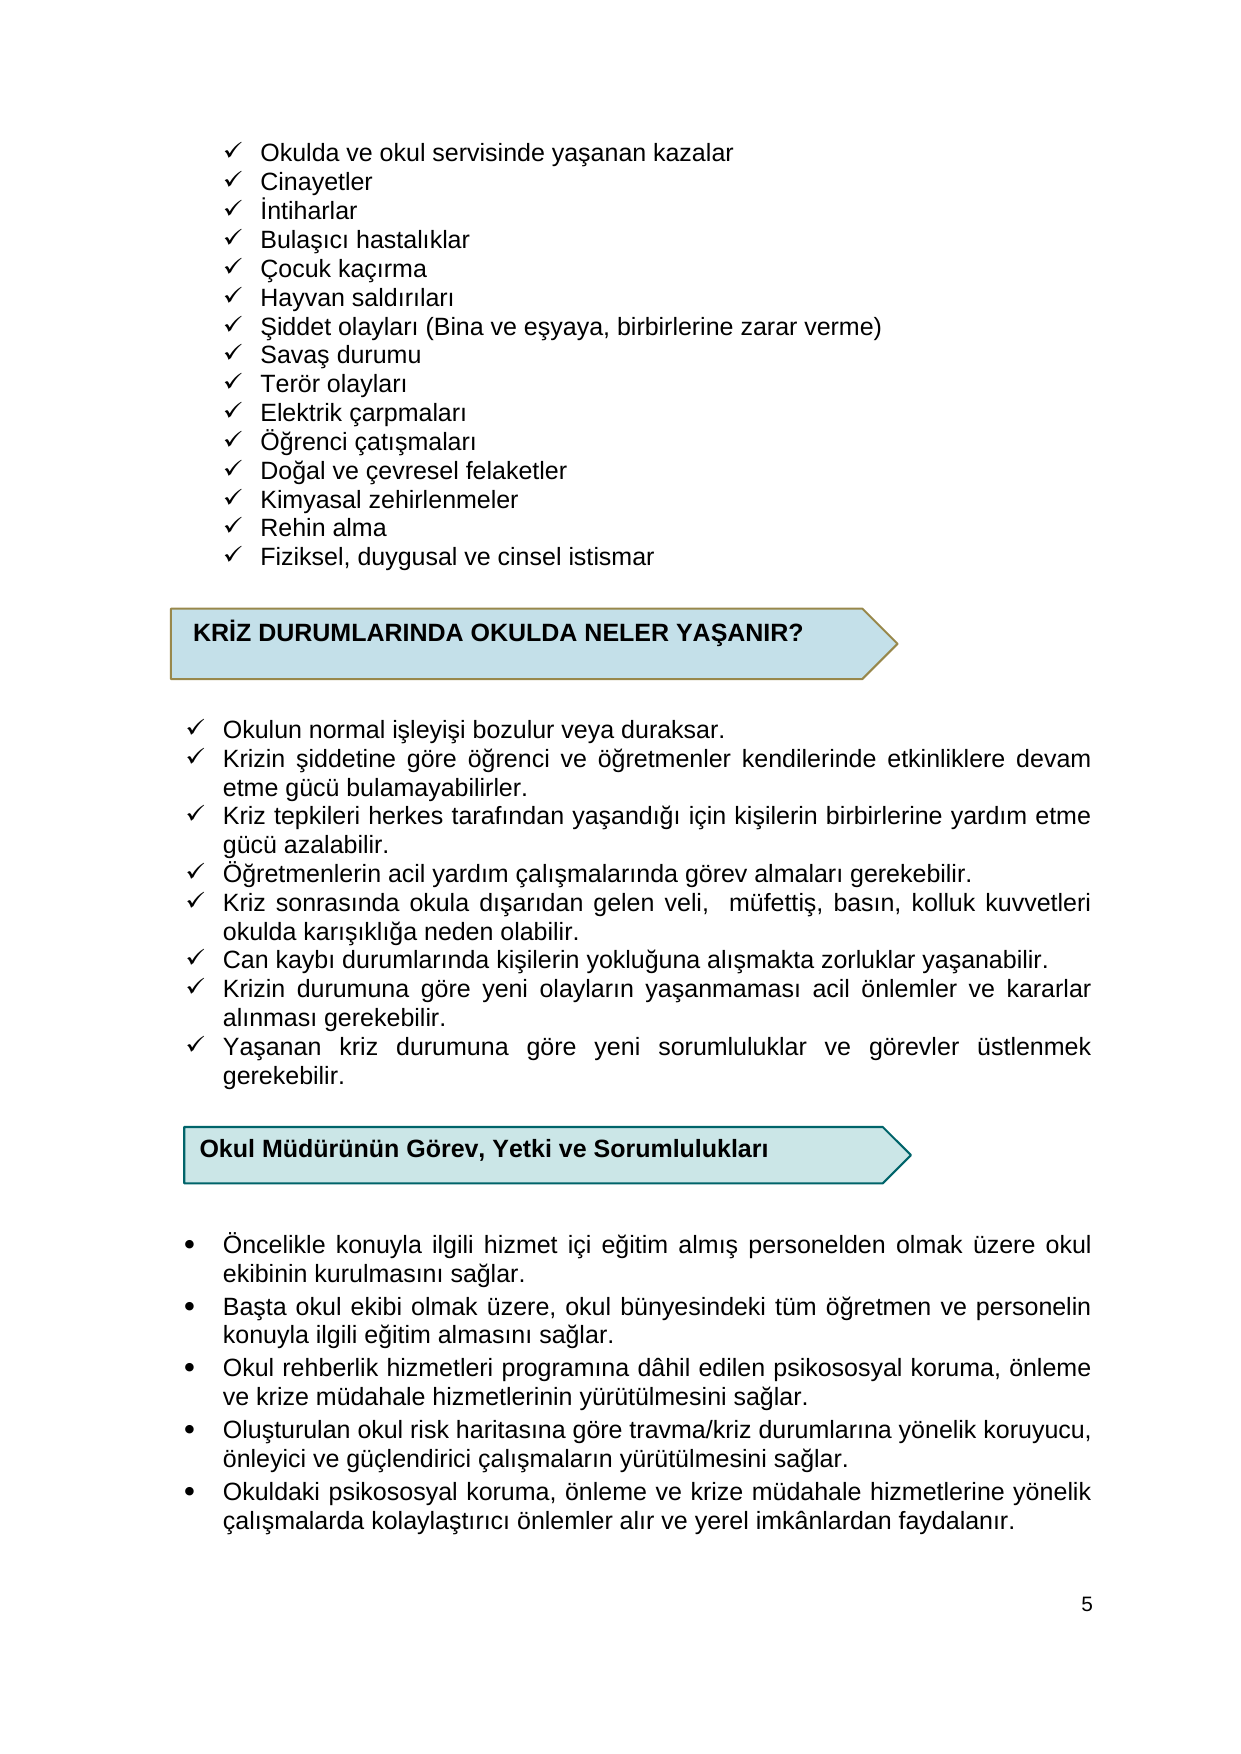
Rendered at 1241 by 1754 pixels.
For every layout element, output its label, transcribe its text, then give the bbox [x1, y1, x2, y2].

list Terör olayları [223, 369, 1093, 398]
list Fiziksel, duygusal ve cinsel istismar [223, 542, 1093, 571]
list Bulaşıcı hastalıklar [223, 225, 1093, 254]
list Elektrik çarpmaları [223, 398, 1093, 427]
list Okulda ve okul servisinde yaşanan kazalar [223, 138, 1093, 167]
list Rehin alma [223, 513, 1093, 542]
list Can kaybı durumlarında kişilerin yokluğuna alışmakta zorluklar yaşanabilir. [185, 945, 1093, 974]
list Başta okul ekibi olmak üzere, okul bünyesindeki tüm öğretmen ve personelin konuyla ilgili eğitim almasını sağlar. [185, 1291, 1093, 1349]
list Öğrenci çatışmaları [223, 427, 1093, 456]
list Okuldaki psikososyal koruma, önleme ve krize müdahale hizmetlerine yönelik çalışmalarda kolaylaştırıcı önlemler alır ve yerel imkânlardan faydalanır. [185, 1477, 1093, 1534]
list Krizin durumuna göre yeni olayların yaşanmaması acil önlemler ve kararlar alınması gerekebilir. [185, 974, 1093, 1032]
list Kriz sonrasında okula dışarıdan gelen veli, müfettiş, basın, kolluk kuvvetleri okulda karışıklığa neden olabilir. [185, 888, 1093, 945]
list Cinayetler [223, 167, 1093, 196]
list Şiddet olayları (Bina ve eşyaya, birbirlerine zarar verme) [223, 311, 1093, 340]
list Doğal ve çevresel felaketler [223, 456, 1093, 484]
list Okul rehberlik hizmetleri programına dâhil edilen psikososyal koruma, önleme ve krize müdahale hizmetlerinin yürütülmesini sağlar. [185, 1353, 1093, 1411]
list Öğretmenlerin acil yardım çalışmalarında görev almaları gerekebilir. [185, 859, 1093, 888]
list Kimyasal zehirlenmeler [223, 484, 1093, 513]
list Savaş durumu [223, 340, 1093, 369]
list Öncelikle konuyla ilgili hizmet içi eğitim almış personelden olmak üzere okul ekibinin kurulmasını sağlar. [185, 1230, 1093, 1287]
list Çocuk kaçırma [223, 254, 1093, 283]
list Krizin şiddetine göre öğrenci ve öğretmenler kendilerinde etkinliklere devam etme gücü bulamayabilirler. [185, 744, 1093, 801]
list Yaşanan kriz durumuna göre yeni sorumluluklar ve görevler üstlenmek gerekebilir. [185, 1032, 1093, 1089]
list Okulun normal işleyişi bozulur veya duraksar. [185, 715, 1093, 744]
list Hayvan saldırıları [223, 283, 1093, 311]
list İntiharlar [223, 196, 1093, 225]
list Oluşturulan okul risk haritasına göre travma/kriz durumlarına yönelik koruyucu, önleyici ve güçlendirici çalışmaların yürütülmesini sağlar. [185, 1415, 1093, 1473]
list Kriz tepkileri herkes tarafından yaşandığı için kişilerin birbirlerine yardım etme gücü azalabilir. [185, 801, 1093, 859]
